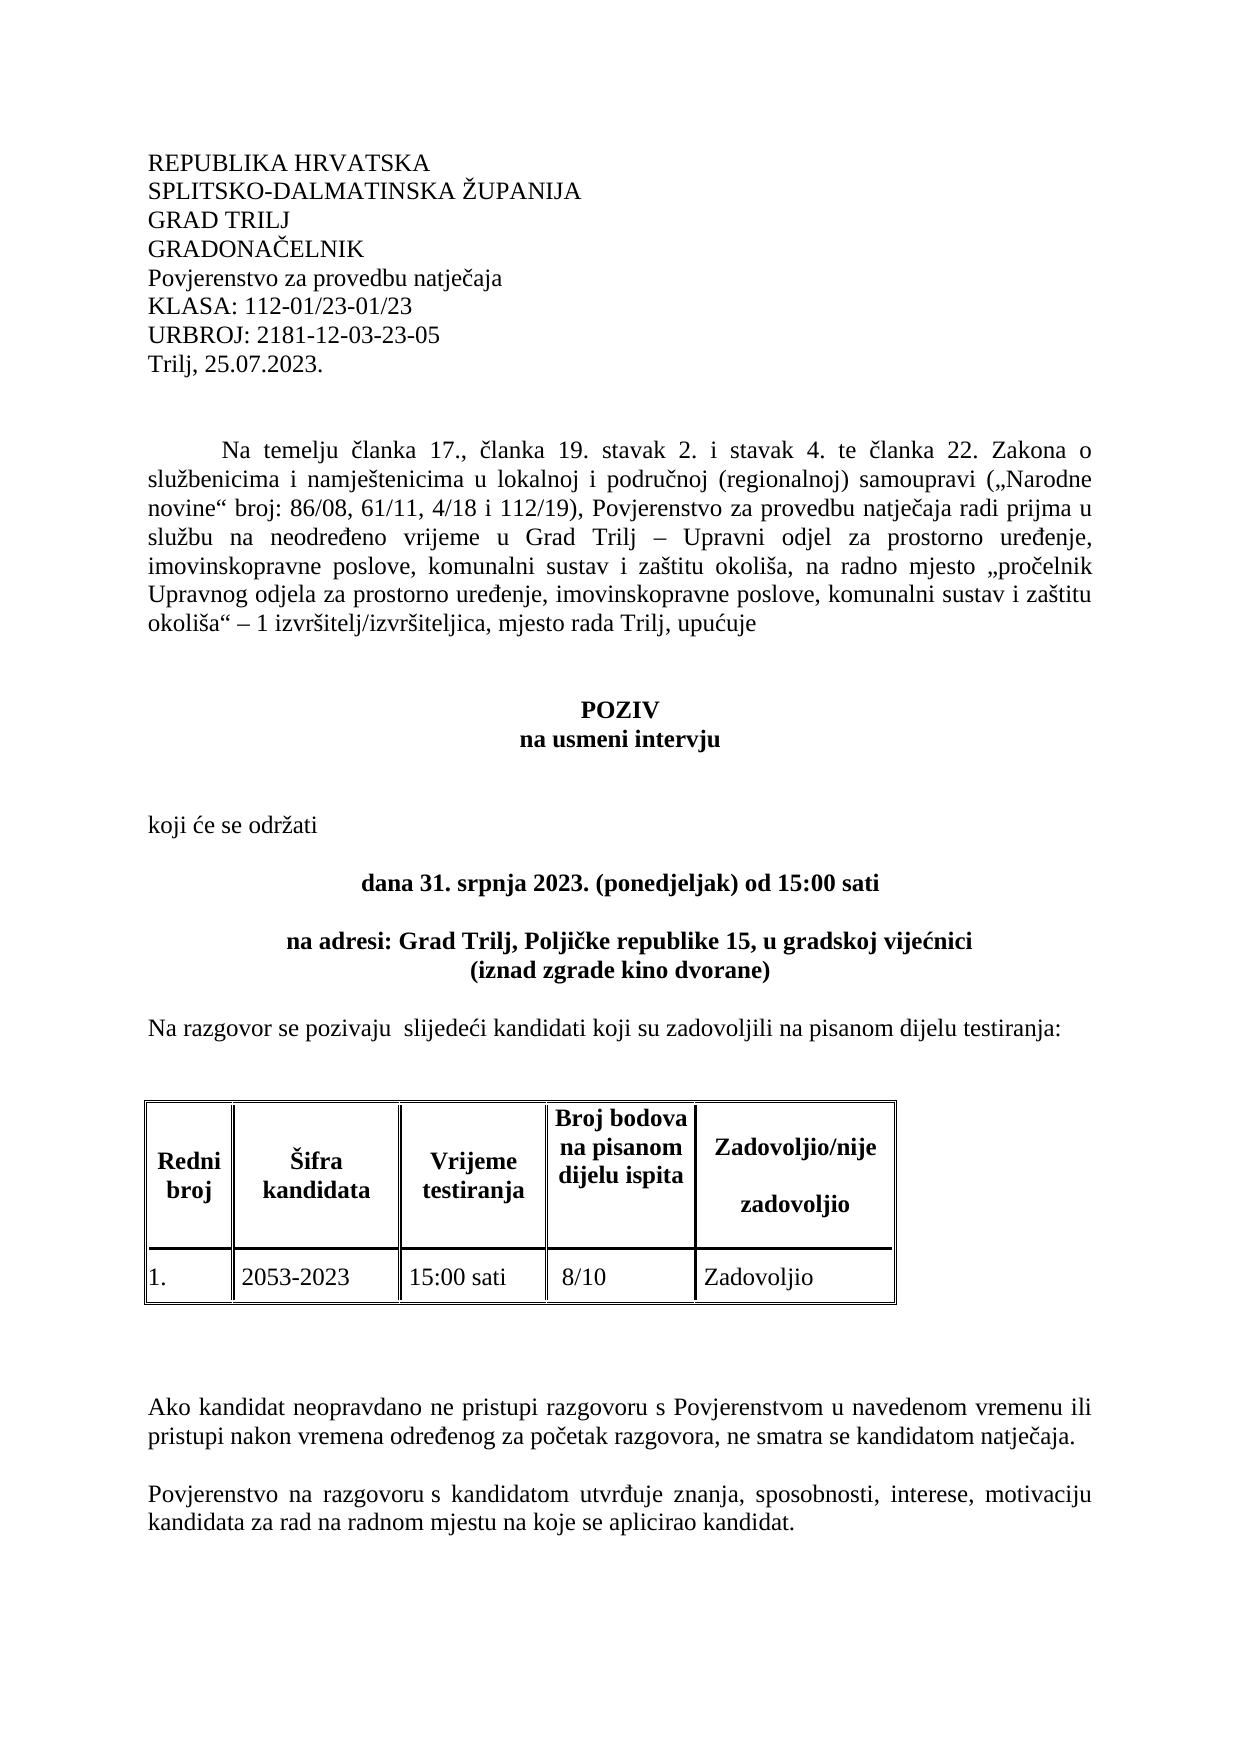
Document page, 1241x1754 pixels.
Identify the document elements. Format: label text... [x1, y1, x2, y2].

table_cell 2053-2023 [233, 1247, 400, 1302]
table_header Zadovoljio/nije zadovoljio [695, 1103, 894, 1247]
table_cell Zadovoljio [695, 1247, 894, 1302]
table_header Redni broj [147, 1101, 233, 1247]
text na usmeni intervju [148, 724, 1093, 752]
text dana 31. srpnja 2023. (ponedjeljak) od 15:00 sati [148, 868, 1093, 897]
text koji će se održati [148, 810, 1093, 839]
text Ako kandidat neopravdano ne pristupi razgovoru s Povjerenstvom u navedenom vremenu ili pristupi nakon vremena određenog za početak razgovora, ne smatra se kandidatom natječaja. [148, 1392, 1093, 1449]
text Povjerenstvo za provedbu natječaja KLASA: 112-01/23-01/23 URBROJ: 2181-12-03-23-05 Trilj, 25.07.2023. [148, 263, 1093, 378]
text Na razgovor se pozivaju slijedeći kandidati koji su zadovoljili na pisanom dijelu testiranja: [148, 1013, 1093, 1042]
text REPUBLIKA HRVATSKA SPLITSKO-DALMATINSKA ŽUPANIJA GRAD TRILJ [148, 148, 1093, 234]
table_cell 8/10 [547, 1250, 695, 1302]
table_header Šifra kandidata [233, 1101, 400, 1247]
text Na temelju članka 17., članka 19. stavak 2. i stavak 4. te članka 22. Zakona o službenicima i namještenicima u lokalnoj i područnoj (regionalnoj) samoupravi („Narodne novine“ broj: 86/08, 61/11, 4/18 i 112/19), Povjerenstvo za provedbu natječaja radi prijma u službu na neodređeno vrijeme u Grad Trilj – Upravni odjel za prostorno uređenje, imovinskopravne poslove, komunalni sustav i zaštitu okoliša, na radno mjesto „pročelnik Upravnog odjela za prostorno uređenje, imovinskopravne poslove, komunalni sustav i zaštitu okoliša“ – 1 izvršitelj/izvršiteljica, mjesto rada Trilj, upućuje [148, 436, 1093, 637]
text GRADONAČELNIK [148, 234, 1093, 263]
text POZIV [148, 695, 1093, 724]
table_header Vrijeme testiranja [400, 1103, 547, 1247]
table_cell 1. [147, 1247, 233, 1302]
text Povjerenstvo na razgovoru s kandidatom utvrđuje znanja, sposobnosti, interese, motivaciju kandidata za rad na radnom mjestu na koje se aplicirao kandidat. [148, 1479, 1093, 1536]
text na adresi: Grad Trilj, Poljičke republike 15, u gradskoj vijećnici (iznad zgrade kino dvorane) [148, 926, 1093, 984]
table_header Broj bodova na pisanom dijelu ispita [547, 1101, 695, 1247]
table_cell 15:00 sati [400, 1250, 547, 1302]
